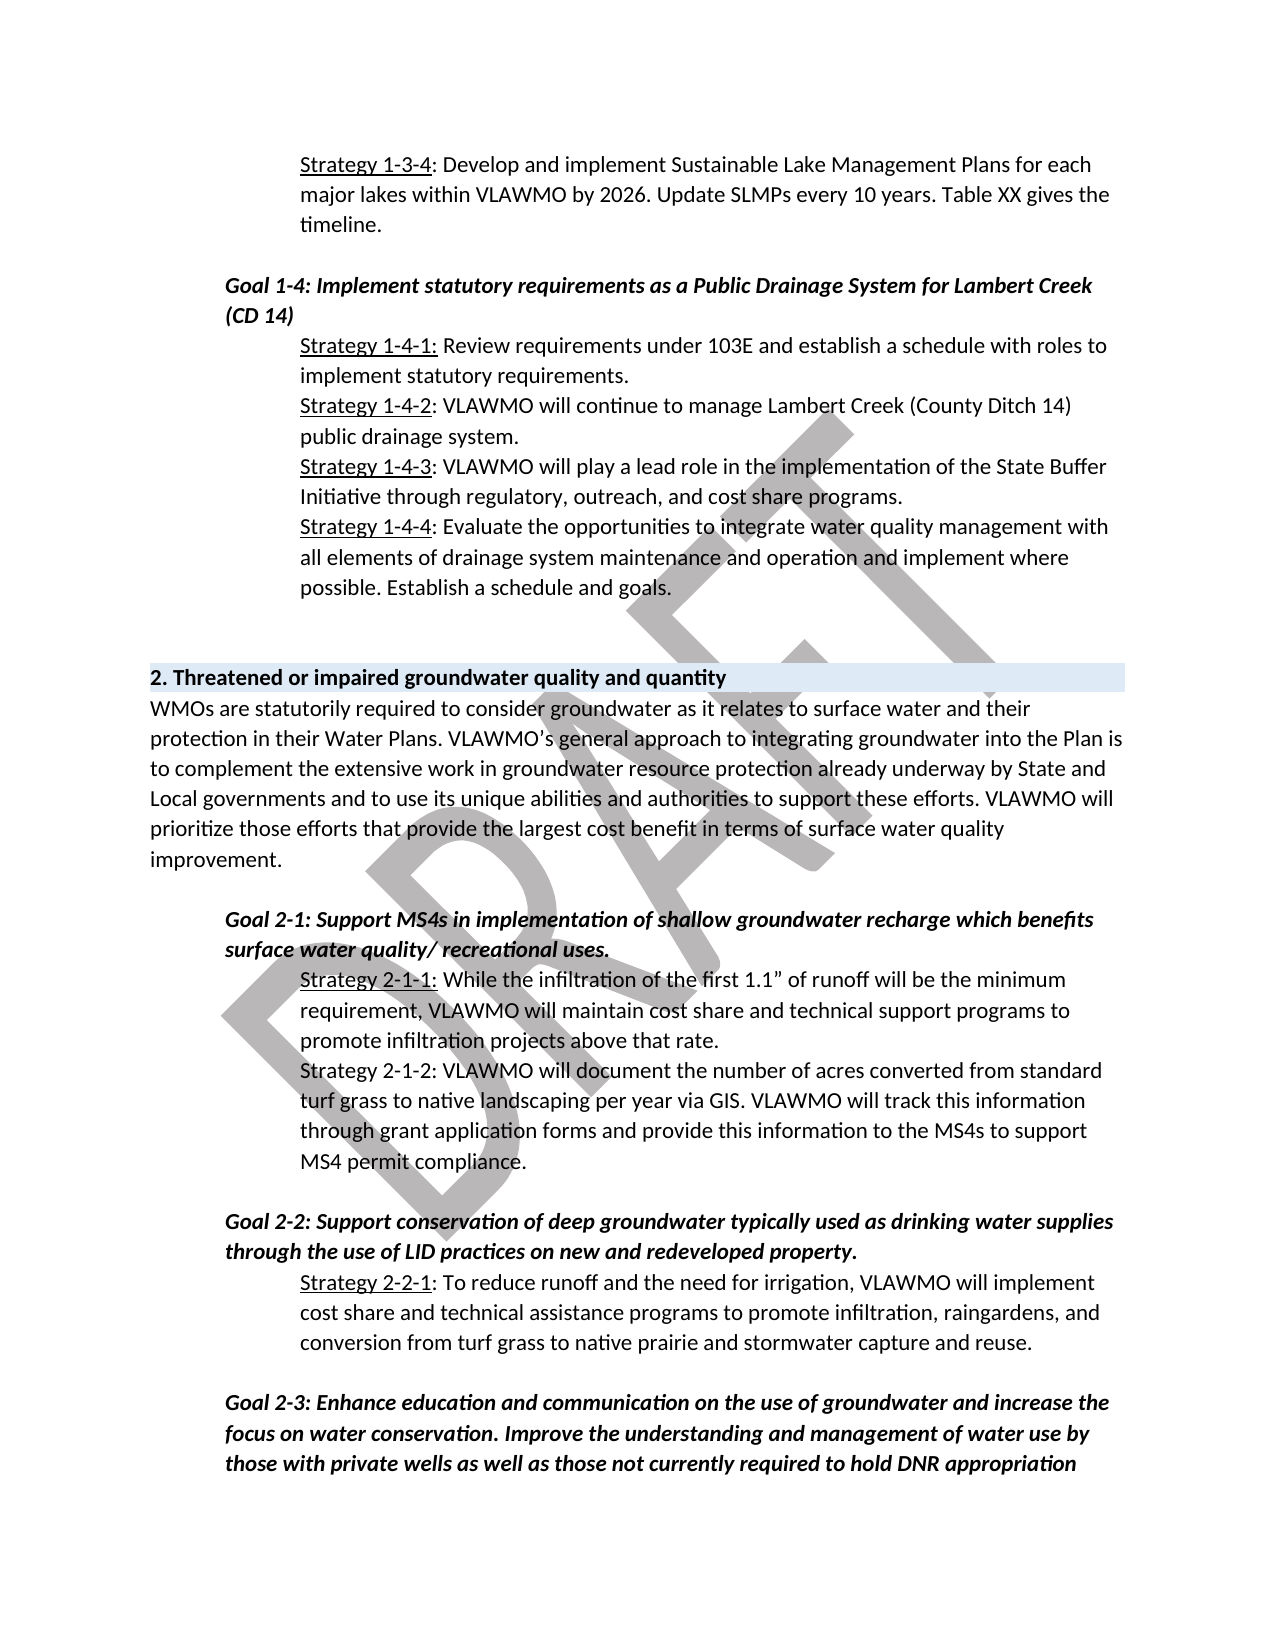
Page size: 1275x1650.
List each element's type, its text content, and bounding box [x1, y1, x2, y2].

text Strategy 2-2-1: To reduce runoff and the need for irrigation, VLAWMO will implement cost share and technical assistance programs to promote infiltration, raingardens, and conversion from turf grass to native prairie and stormwater capture and reuse. [300, 1268, 1125, 1356]
text Strategy 1-4-1: Review requirements under 103E and establish a schedule with roles to implement statutory requirements. [300, 331, 1125, 389]
text WMOs are statutorily required to consider groundwater as it relates to surface water and their protection in their Water Plans. VLAWMO’s general approach to integrating groundwater into the Plan is to complement the extensive work in groundwater resource protection already underway by State and Local governments and to use its unique abilities and authorities to support these efforts. VLAWMO will prioritize those efforts that provide the largest cost benefit in terms of surface water quality improvement. [150, 694, 1125, 873]
text Strategy 1-4-4: Evaluate the opportunities to integrate water quality management with all elements of drainage system maintenance and operation and implement where possible. Establish a schedule and goals. [300, 512, 1125, 601]
text Strategy 1-4-3: VLAWMO will play a lead role in the implementation of the State Buffer Initiative through regulatory, outreach, and cost share programs. [300, 452, 1125, 510]
text Strategy 1-3-4: Develop and implement Sustainable Lake Management Plans for each major lakes within VLAWMO by 2026. Update SLMPs every 10 years. Table XX gives the timeline. [300, 150, 1125, 238]
text Goal 2-1: Support MS4s in implementation of shallow groundwater recharge which benefits surface water quality/ recreational uses. [225, 905, 1125, 963]
text Strategy 2-1-2: VLAWMO will document the number of acres converted from standard turf grass to native landscaping per year via GIS. VLAWMO will track this information through grant application forms and provide this information to the MS4s to support MS4 permit compliance. [300, 1056, 1125, 1175]
text Strategy 2-1-1: While the infiltration of the first 1.1” of runoff will be the minimum requirement, VLAWMO will maintain cost share and technical support programs to promote infiltration projects above that rate. [300, 966, 1125, 1054]
text 2. Threatened or impaired groundwater quality and quantity [150, 663, 1125, 692]
text Goal 1-4: Implement statutory requirements as a Public Drainage System for Lambert Creek (CD 14) [225, 271, 1125, 329]
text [225, 1388, 1125, 1477]
text Goal 2-2: Support conservation of deep groundwater typically used as drinking water supplies through the use of LID practices on new and redeveloped property. [225, 1207, 1125, 1266]
text Strategy 1-4-2: VLAWMO will continue to manage Lambert Creek (County Ditch 14) public drainage system. [300, 392, 1125, 450]
